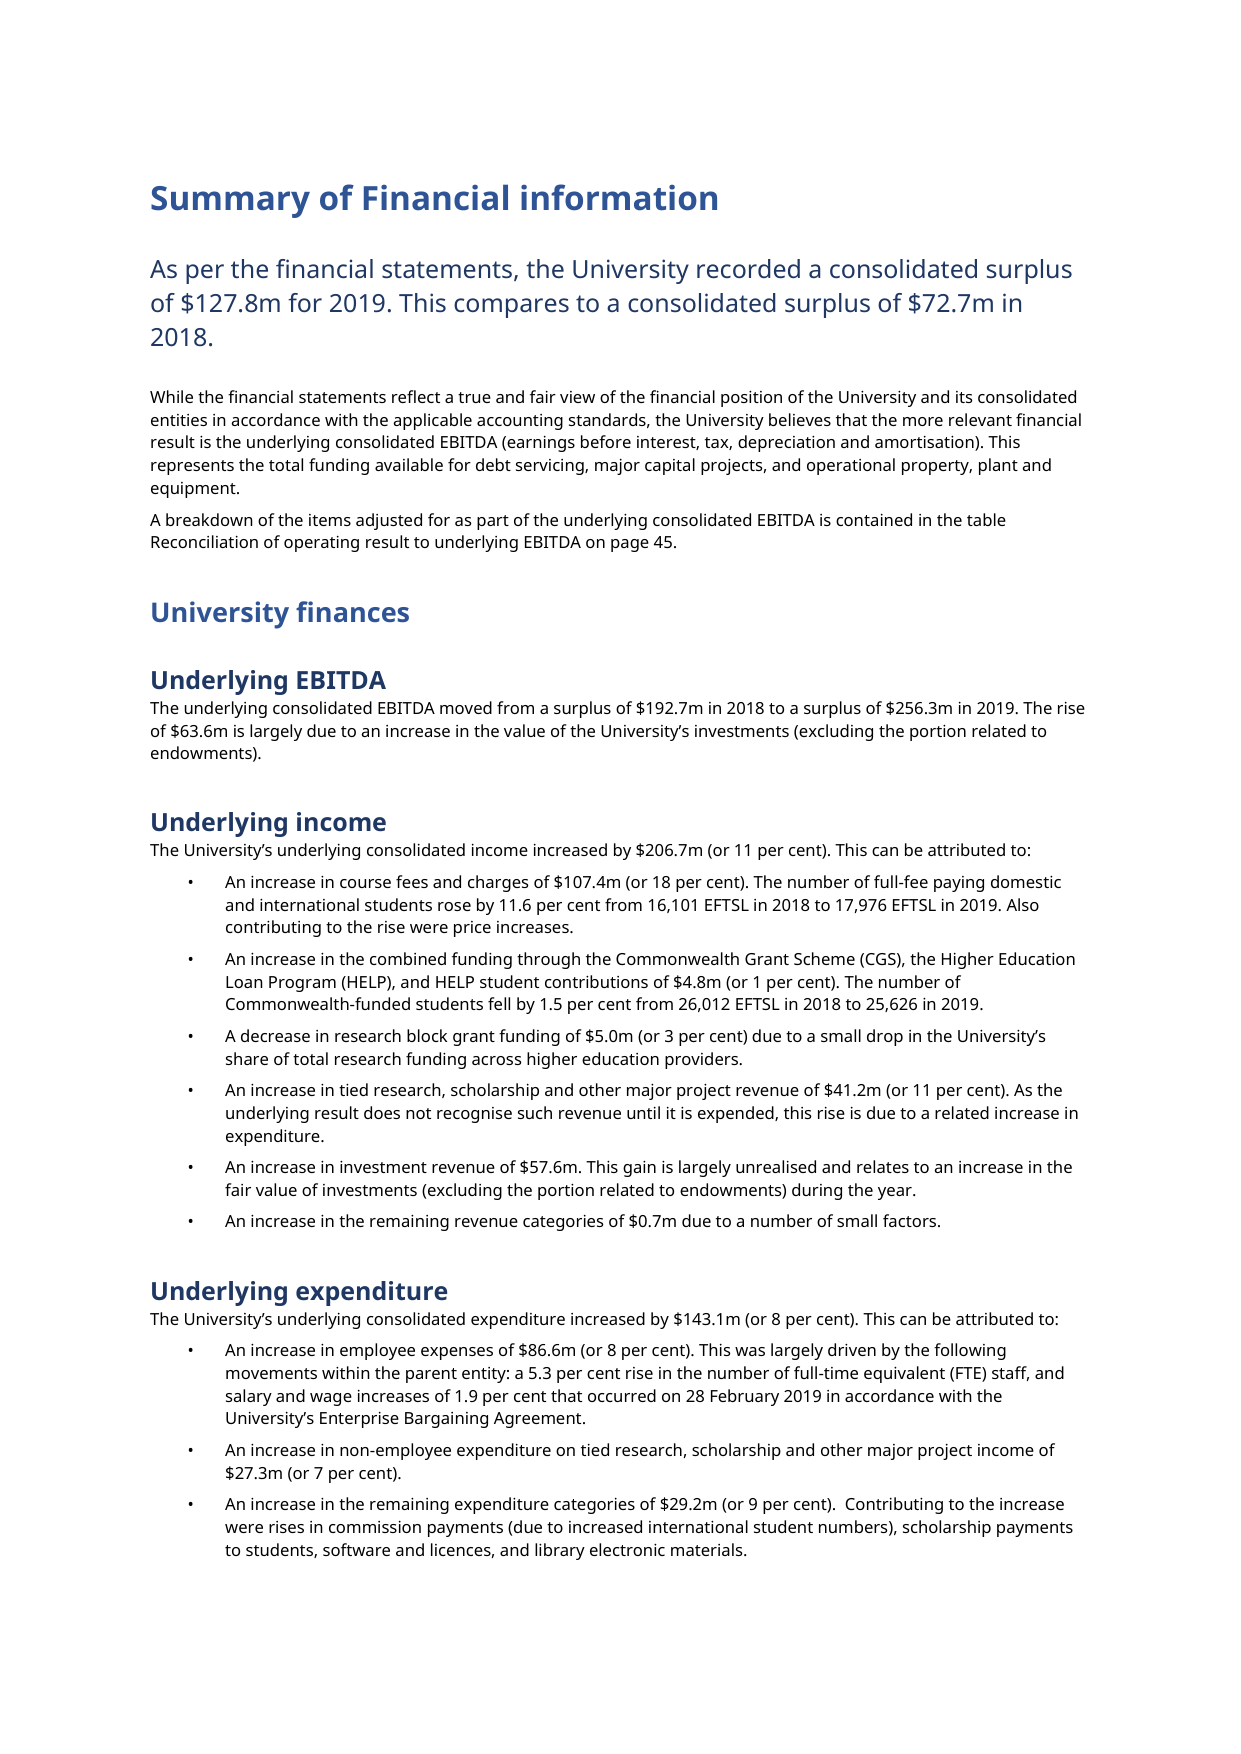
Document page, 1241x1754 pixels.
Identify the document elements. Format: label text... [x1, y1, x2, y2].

list An increase in the combined funding through the Commonwealth Grant Scheme (CGS), the Higher Education Loan Program (HELP), and HELP student contributions of $4.8m (or 1 per cent). The number of Commonwealth-funded students fell by 1.5 per cent from 26,012 EFTSL in 2018 to 25,626 in 2019. [187, 948, 1090, 1016]
subtitle As per the financial statements, the University recorded a consolidated surplus of $127.8m for 2019. This compares to a consolidated surplus of $72.7m in 2018. [150, 252, 1090, 354]
list An increase in tied research, scholarship and other major project revenue of $41.2m (or 11 per cent). As the underlying result does not recognise such revenue until it is expended, this rise is due to a related increase in expenditure. [187, 1079, 1090, 1147]
text The University’s underlying consolidated income increased by $206.7m (or 11 per cent). This can be attributed to: [150, 839, 1090, 862]
list An increase in non-employee expenditure on tied research, scholarship and other major project income of $27.3m (or 7 per cent). [187, 1438, 1090, 1484]
subtitle University finances [150, 594, 1090, 631]
subtitle Underlying income [150, 805, 1090, 839]
subtitle Underlying expenditure [150, 1273, 1090, 1307]
text The University’s underlying consolidated expenditure increased by $143.1m (or 8 per cent). This can be attributed to: [150, 1307, 1090, 1330]
list An increase in the remaining expenditure categories of $29.2m (or 9 per cent). Contributing to the increase were rises in commission payments (due to increased international student numbers), scholarship payments to students, software and licences, and library electronic materials. [187, 1493, 1090, 1561]
text A breakdown of the items adjusted for as part of the underlying consolidated EBITDA is contained in the table Reconciliation of operating result to underlying EBITDA on page 45. [150, 508, 1090, 553]
text While the financial statements reflect a true and fair view of the financial position of the University and its consolidated entities in accordance with the applicable accounting standards, the University believes that the more relevant financial result is the underlying consolidated EBITDA (earnings before interest, tax, depreciation and amortisation). This represents the total funding available for debt servicing, major capital projects, and operational property, plant and equipment. [150, 386, 1090, 499]
list An increase in the remaining revenue categories of $0.7m due to a number of small factors. [187, 1210, 1090, 1233]
list An increase in course fees and charges of $107.4m (or 18 per cent). The number of full-fee paying domestic and international students rose by 11.6 per cent from 16,101 EFTSL in 2018 to 17,976 EFTSL in 2019. Also contributing to the rise were price increases. [187, 871, 1090, 939]
subtitle Summary of Financial information [150, 175, 1090, 220]
list An increase in employee expenses of $86.6m (or 8 per cent). This was largely driven by the following movements within the parent entity: a 5.3 per cent rise in the number of full-time equivalent (FTE) staff, and salary and wage increases of 1.9 per cent that occurred on 28 February 2019 in accordance with the University’s Enterprise Bargaining Agreement. [187, 1339, 1090, 1430]
subtitle Underlying EBITDA [150, 662, 1090, 696]
list A decrease in research block grant funding of $5.0m (or 3 per cent) due to a small drop in the University’s share of total research funding across higher education providers. [187, 1024, 1090, 1070]
text The underlying consolidated EBITDA moved from a surplus of $192.7m in 2018 to a surplus of $256.3m in 2019. The rise of $63.6m is largely due to an increase in the value of the University’s investments (excluding the portion related to endowments). [150, 696, 1090, 764]
list An increase in investment revenue of $57.6m. This gain is largely unrealised and relates to an increase in the fair value of investments (excluding the portion related to endowments) during the year. [187, 1156, 1090, 1201]
